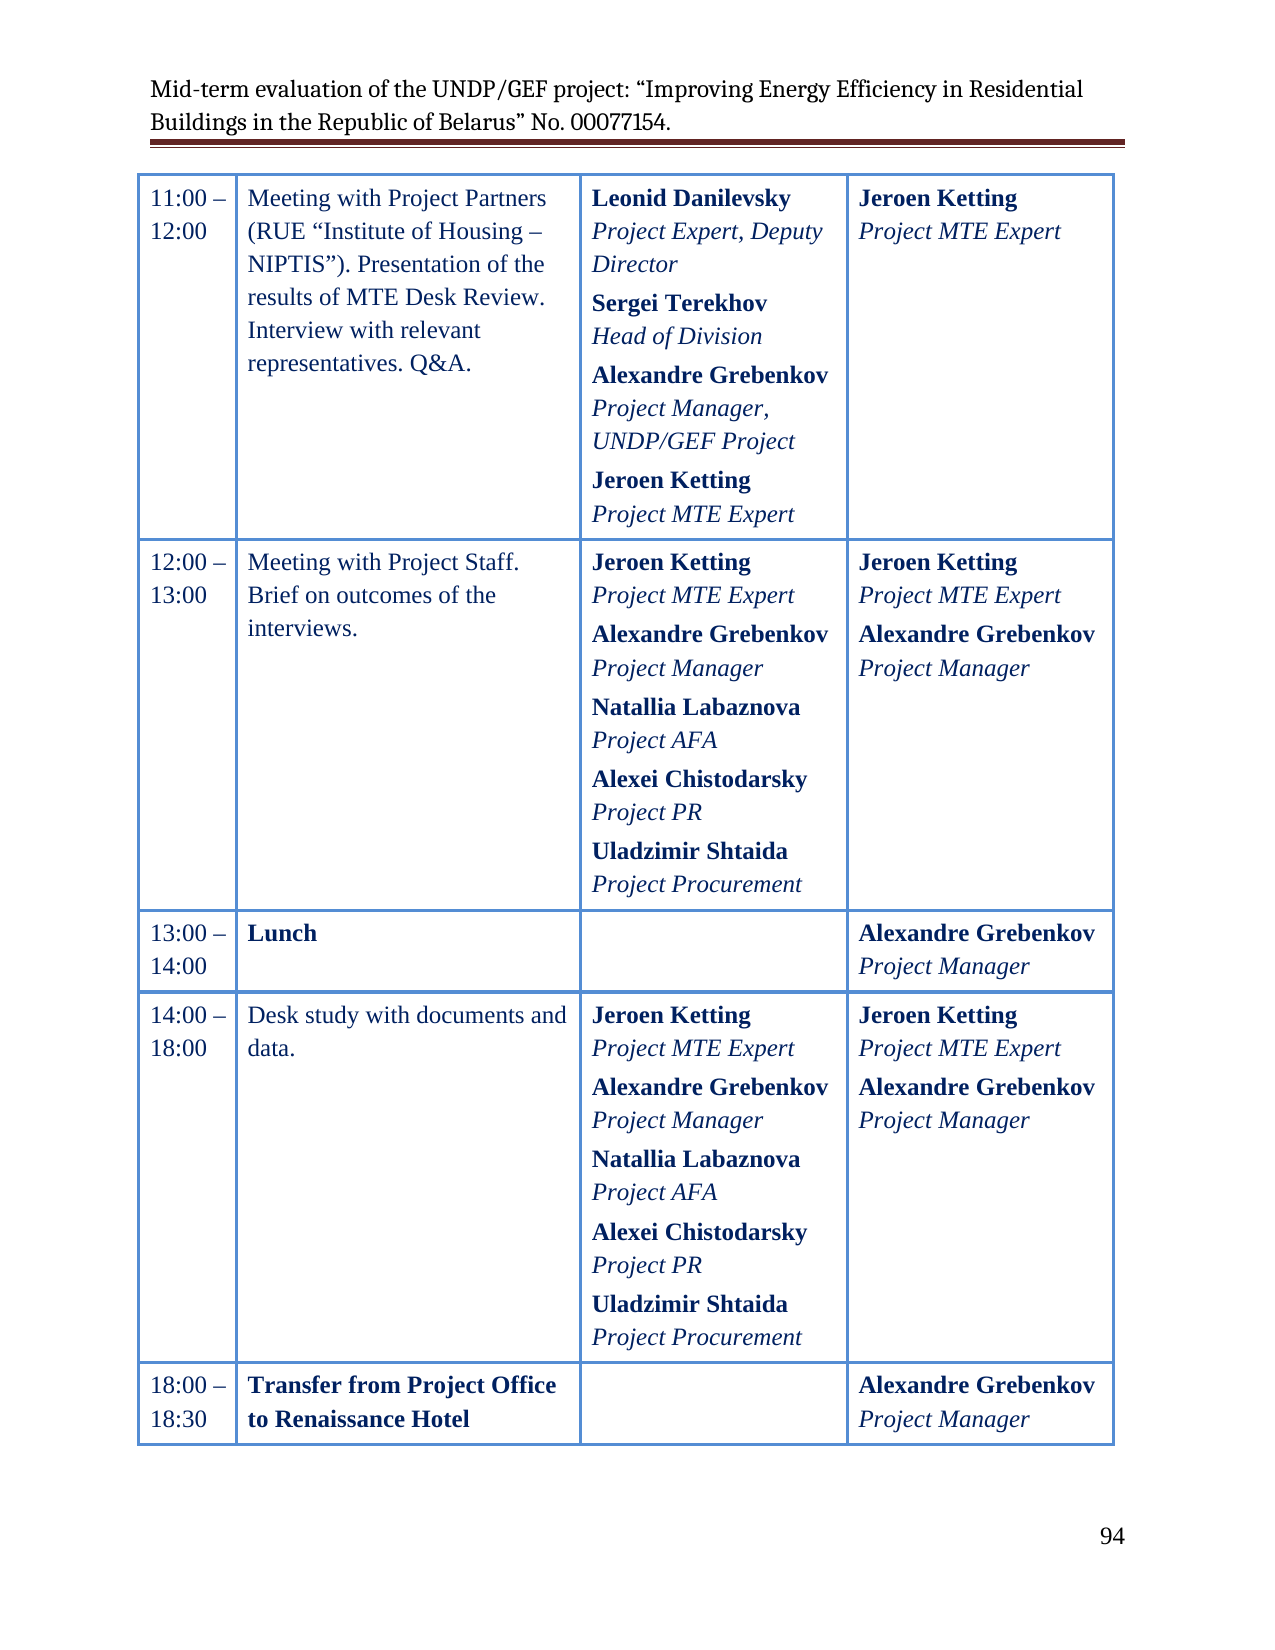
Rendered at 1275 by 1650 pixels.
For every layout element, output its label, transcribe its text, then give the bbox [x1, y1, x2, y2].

table_cell Jeroen Ketting Project MTE Expert [849, 176, 1112, 538]
table_cell 12:00 – 13:00 [140, 541, 235, 909]
table_cell Jeroen Ketting Project MTE Expert Alexandre Grebenkov Project Manager [849, 541, 1112, 909]
table_cell Jeroen Ketting Project MTE Expert Alexandre Grebenkov Project Manager Natallia Labaznova Project AFA Alexei Chistodarsky Project PR Uladzimir Shtaida Project Procurement [582, 994, 846, 1361]
table_cell 14:00 – 18:00 [140, 994, 235, 1361]
table_cell [582, 1364, 846, 1443]
table_cell Leonid Danilevsky Project Expert, Deputy Director Sergei Terekhov Head of Division Alexandre Grebenkov Project Manager, UNDP/GEF Project Jeroen Ketting Project MTE Expert [582, 176, 846, 538]
table_cell Meeting with Project Staff. Brief on outcomes of the interviews. [238, 541, 579, 909]
table_cell Alexandre Grebenkov Project Manager [849, 912, 1112, 990]
table_cell Alexandre Grebenkov Project Manager [849, 1364, 1112, 1443]
table_cell Desk study with documents and data. [238, 994, 579, 1361]
table_cell Jeroen Ketting Project MTE Expert Alexandre Grebenkov Project Manager Natallia Labaznova Project AFA Alexei Chistodarsky Project PR Uladzimir Shtaida Project Procurement [582, 541, 846, 909]
table_cell 18:00 – 18:30 [140, 1364, 235, 1443]
table_cell Transfer from Project Office to Renaissance Hotel [238, 1364, 579, 1443]
table_cell 13:00 – 14:00 [140, 912, 235, 990]
table_cell [582, 912, 846, 990]
table_cell Lunch [238, 912, 579, 990]
table_cell Jeroen Ketting Project MTE Expert Alexandre Grebenkov Project Manager [849, 994, 1112, 1361]
table_cell Meeting with Project Partners (RUE “Institute of Housing – NIPTIS”). Presentation of the results of MTE Desk Review. Interview with relevant representatives. Q&A. [238, 176, 579, 538]
table_cell 11:00 – 12:00 [140, 176, 235, 538]
